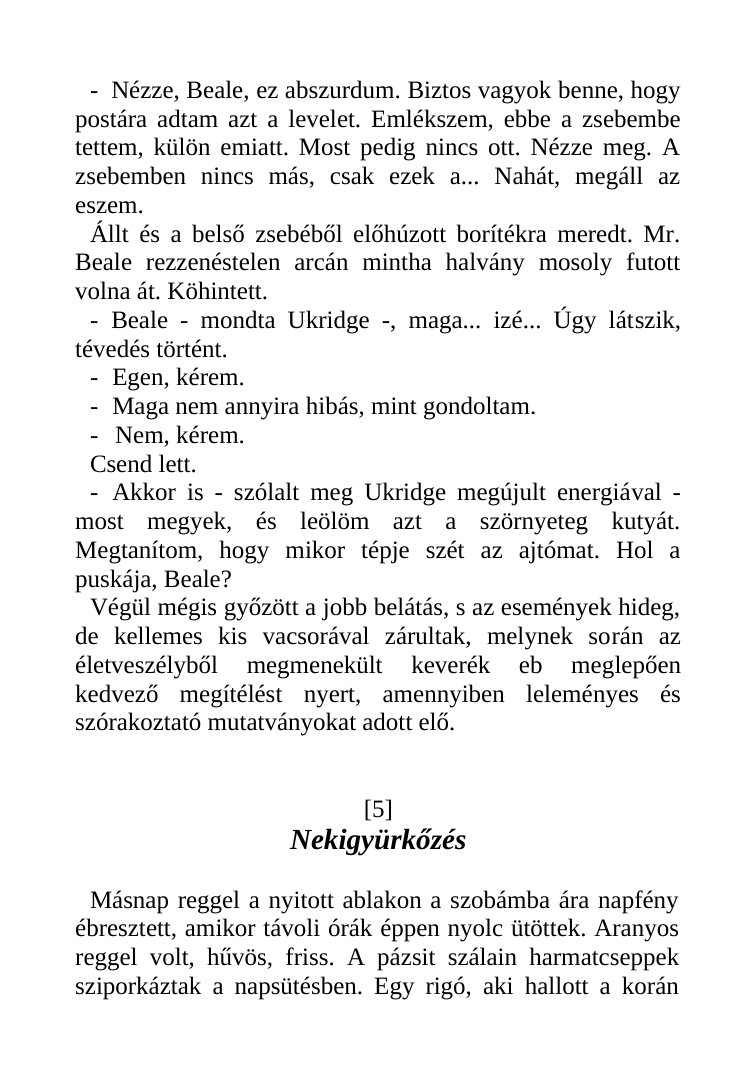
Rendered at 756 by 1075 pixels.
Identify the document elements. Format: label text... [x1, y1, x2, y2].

text Végül mégis győzött a jobb belátás, s az események hideg, de kellemes kis vacsorával zárultak, melynek során az életveszélyből megmenekült keverék eb meglepően kedvező megítélést nyert, amennyiben leleményes és szórakoztató mutatványokat adott elő. [75, 592, 681, 736]
list Maga nem annyira hibás, mint gondoltam. [75, 391, 681, 420]
text - Nem, kérem. [75, 420, 387, 449]
list Nézze, Beale, ez abszurdum. Biztos vagyok benne, hogy postára adtam azt a levelet. Emlékszem, ebbe a zsebembe tettem, külön emiatt. Most pedig nincs ott. Nézze meg. A zsebemben nincs más, csak ezek a... Nahát, megáll az eszem. [75, 75, 681, 219]
list Beale - mondta Ukridge -, maga... izé... Úgy látszik, tévedés történt. [75, 305, 681, 362]
text Nekigyürkőzés [75, 822, 681, 856]
text Csend lett. [75, 449, 387, 477]
list Akkor is - szólalt meg Ukridge megújult energiával - most megyek, és leölöm azt a szörnyeteg kutyát. Megtanítom, hogy mikor tépje szét az ajtómat. Hol a puskája, Beale? [75, 477, 681, 592]
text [75, 885, 679, 1000]
text Állt és a belső zsebéből előhúzott borítékra meredt. Mr. Beale rezzenéstelen arcán mintha halvány mosoly futott volna át. Köhintett. [75, 219, 681, 305]
text [5] [75, 794, 681, 822]
list Egen, kérem. [75, 362, 681, 391]
